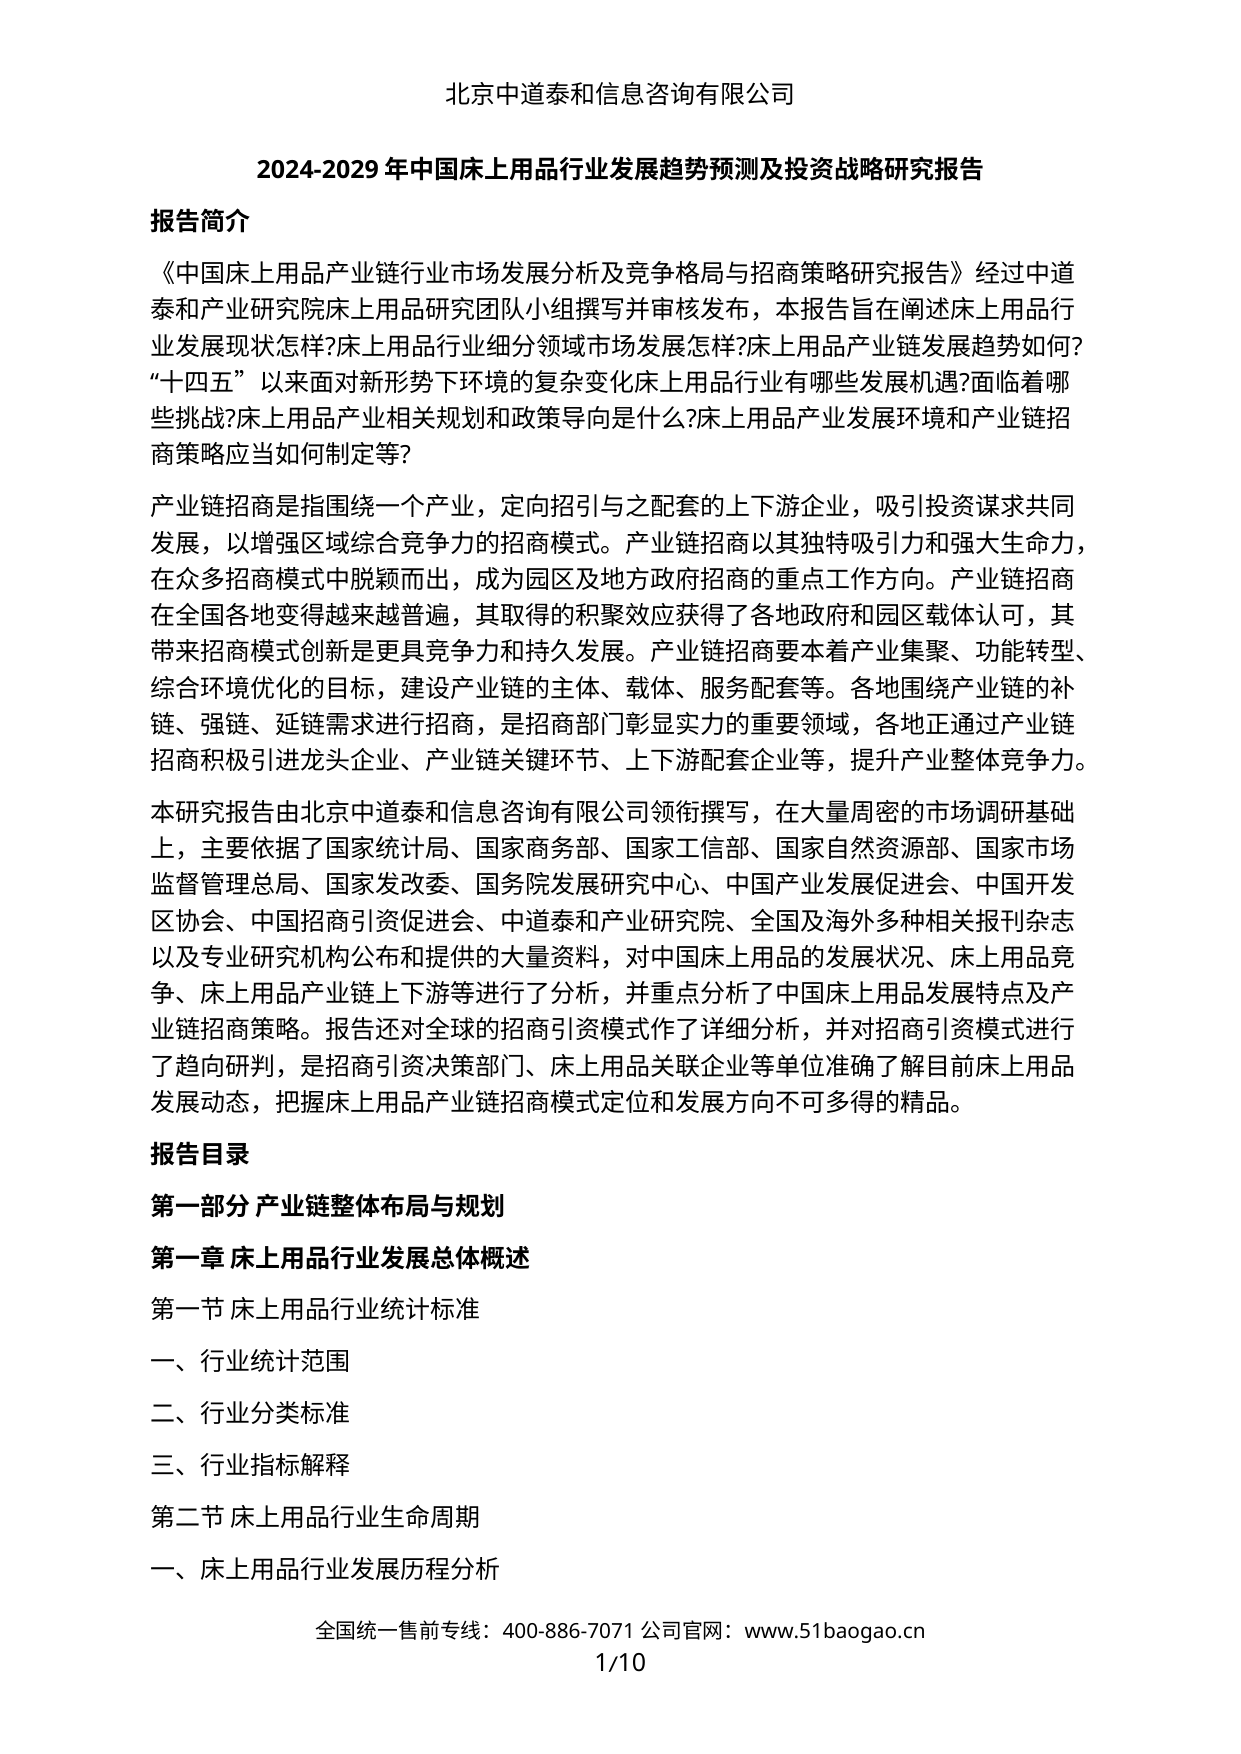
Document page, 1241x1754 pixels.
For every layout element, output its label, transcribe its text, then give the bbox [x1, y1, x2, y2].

text 本研究报告由北京中道泰和信息咨询有限公司领衔撰写，在大量周密的市场调研基础上，主要依据了国家统计局、国家商务部、国家工信部、国家自然资源部、国家市场监督管理总局、国家发改委、国务院发展研究中心、中国产业发展促进会、中国开发区协会、中国招商引资促进会、中道泰和产业研究院、全国及海外多种相关报刊杂志以及专业研究机构公布和提供的大量资料，对中国床上用品的发展状况、床上用品竞争、床上用品产业链上下游等进行了分析，并重点分析了中国床上用品发展特点及产业链招商策略。报告还对全球的招商引资模式作了详细分析，并对招商引资模式进行了趋向研判，是招商引资决策部门、床上用品关联企业等单位准确了解目前床上用品发展动态，把握床上用品产业链招商模式定位和发展方向不可多得的精品。 [150, 792, 1090, 1119]
text 报告简介 [150, 202, 1090, 238]
text 第二节 床上用品行业生命周期 [150, 1497, 1090, 1534]
text 第一节 床上用品行业统计标准 [150, 1290, 1090, 1326]
text 第一章 床上用品行业发展总体概述 [150, 1238, 1090, 1274]
text 报告目录 [150, 1134, 1090, 1171]
text 产业链招商是指围绕一个产业，定向招引与之配套的上下游企业，吸引投资谋求共同发展，以增强区域综合竞争力的招商模式。产业链招商以其独特吸引力和强大生命力，在众多招商模式中脱颖而出，成为园区及地方政府招商的重点工作方向。产业链招商在全国各地变得越来越普遍，其取得的积聚效应获得了各地政府和园区载体认可，其带来招商模式创新是更具竞争力和持久发展。产业链招商要本着产业集聚、功能转型、综合环境优化的目标，建设产业链的主体、载体、服务配套等。各地围绕产业链的补链、强链、延链需求进行招商，是招商部门彰显实力的重要领域，各地正通过产业链招商积极引进龙头企业、产业链关键环节、上下游配套企业等，提升产业整体竞争力。 [150, 487, 1090, 777]
text 一、床上用品行业发展历程分析 [150, 1549, 1090, 1586]
text 第一部分 产业链整体布局与规划 [150, 1186, 1090, 1222]
text 2024-2029年中国床上用品行业发展趋势预测及投资战略研究报告 [150, 150, 1090, 186]
text 一、行业统计范围 [150, 1342, 1090, 1378]
text 二、行业分类标准 [150, 1394, 1090, 1430]
text 《中国床上用品产业链行业市场发展分析及竞争格局与招商策略研究报告》经过中道泰和产业研究院床上用品研究团队小组撰写并审核发布，本报告旨在阐述床上用品行业发展现状怎样?床上用品行业细分领域市场发展怎样?床上用品产业链发展趋势如何?“十四五”以来面对新形势下环境的复杂变化床上用品行业有哪些发展机遇?面临着哪些挑战?床上用品产业相关规划和政策导向是什么?床上用品产业发展环境和产业链招商策略应当如何制定等? [150, 254, 1090, 471]
text 三、行业指标解释 [150, 1446, 1090, 1482]
